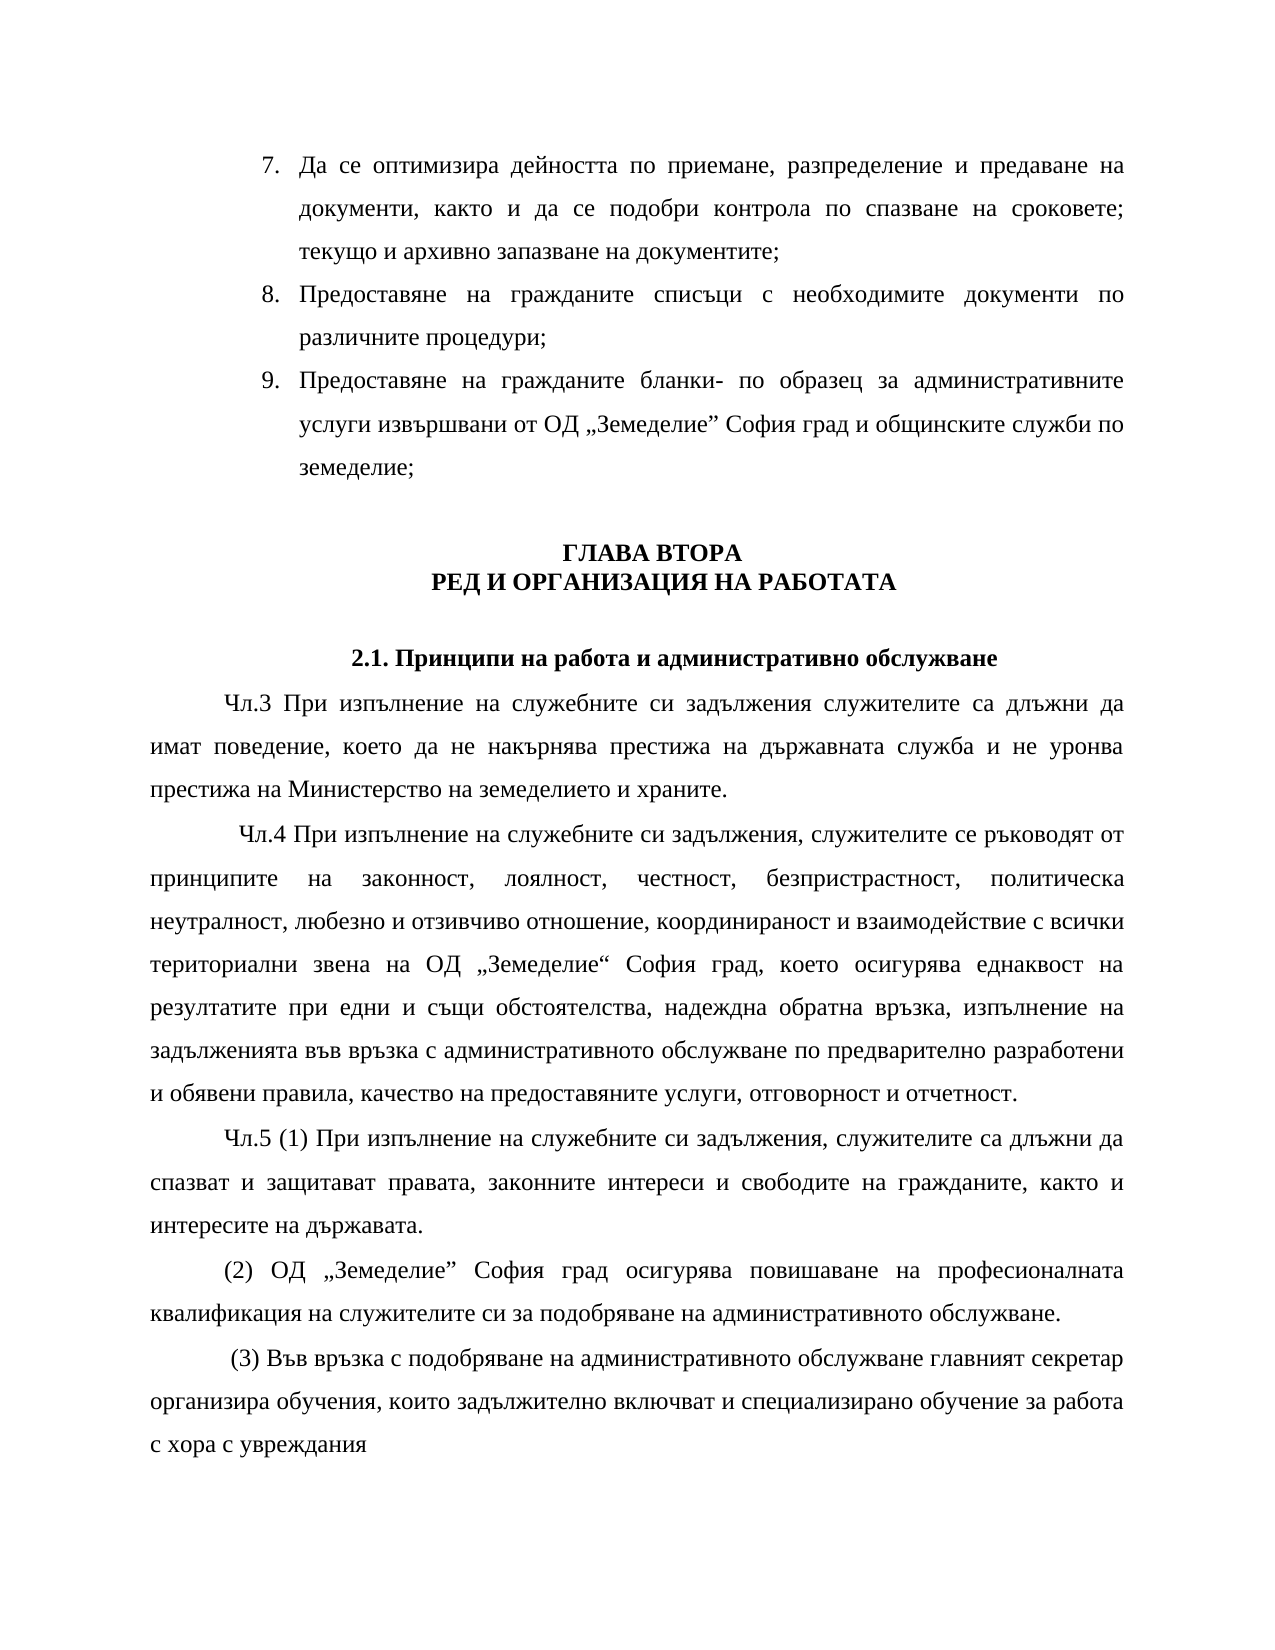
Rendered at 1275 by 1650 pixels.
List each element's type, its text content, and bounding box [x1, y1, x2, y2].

text (2) ОД „Земеделие” София град осигурява повишаване на професионалната квалификация на служителите си за подобряване на административното обслужване. [150, 1255, 1125, 1327]
text Чл.3 При изпълнение на служебните си задължения служителите са длъжни да имат поведение, което да не накърнява престижа на държавната служба и не уронва престижа на Министерство на земеделието и храните. [150, 688, 1125, 803]
text (3) Във връзка с подобряване на административното обслужване главният секретар организира обучения, които задължително включват и специализирано обучение за работа с хора с увреждания [150, 1343, 1125, 1458]
list Предоставяне на гражданите бланки- по образец за административните услуги извършвани от ОД „Земеделие” София град и общинските служби по земеделие; [261, 366, 1125, 481]
text Чл.4 При изпълнение на служебните си задължения, служителите се ръководят от принципите на законност, лоялност, честност, безпристрастност, политическа неутралност, любезно и отзивчиво отношение, координираност и взаимодействие с всички териториални звена на ОД „Земеделие“ София град, което осигурява еднаквост на резултатите при едни и същи обстоятелства, надеждна обратна връзка, изпълнение на задълженията във връзка с административното обслужване по предварително разработени и обявени правила, качество на предоставяните услуги, отговорност и отчетност. [150, 819, 1125, 1107]
list Предоставяне на гражданите списъци с необходимите документи по различните процедури; [261, 279, 1125, 351]
text 2.1. Принципи на работа и административно обслужване [150, 643, 1125, 672]
text РЕД И ОРГАНИЗАЦИЯ НА РАБОТАТА [150, 567, 1131, 596]
list Да се оптимизира дейността по приемане, разпределение и предаване на документи, както и да се подобри контрола по спазване на сроковете; текущо и архивно запазване на документите; [261, 150, 1125, 265]
text Чл.5 (1) При изпълнение на служебните си задължения, служителите са длъжни да спазват и защитават правата, законните интереси и свободите на гражданите, както и интересите на държавата. [150, 1123, 1125, 1238]
text ГЛАВА ВТОРА [525, 538, 1131, 567]
